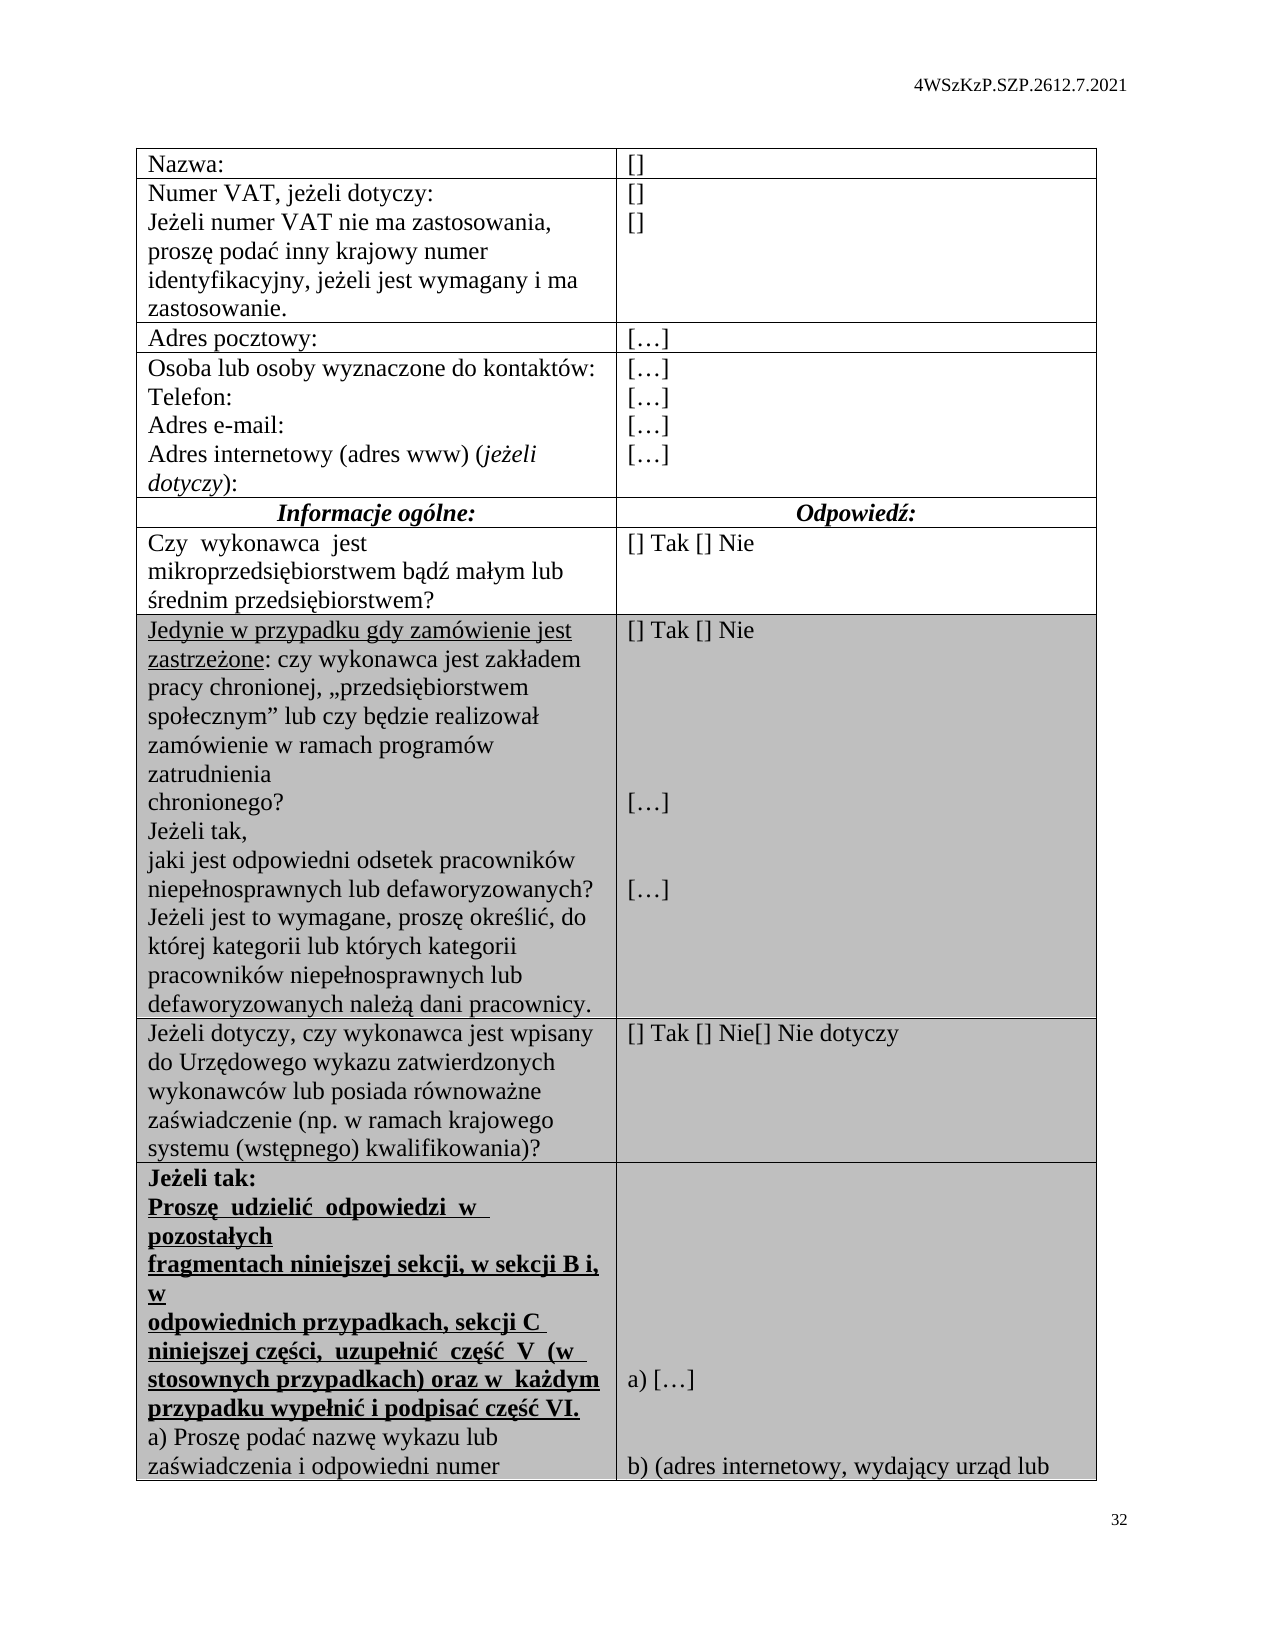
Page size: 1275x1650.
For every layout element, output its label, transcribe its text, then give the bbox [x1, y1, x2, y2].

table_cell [137, 1163, 616, 1479]
table_cell Nazwa: [137, 149, 616, 177]
table_cell Osoba lub osoby wyznaczone do kontaktów: Telefon: Adres e-mail: Adres internetowy (adres www) (jeżeli dotyczy): [137, 353, 616, 497]
table_cell Numer VAT, jeżeli dotyczy: Jeżeli numer VAT nie ma zastosowania, proszę podać inny krajowy numer identyfikacyjny, jeżeli jest wymagany i ma zastosowanie. [137, 179, 616, 322]
table_cell Odpowiedź: [617, 498, 1096, 527]
table_cell [] [] [617, 179, 1096, 322]
table_cell Adres pocztowy: [137, 323, 616, 352]
table_cell Informacje ogólne: [137, 498, 616, 527]
table_cell [] Tak [] Nie[] Nie dotyczy [617, 1019, 1096, 1162]
table_cell Jedynie w przypadku gdy zamówienie jest zastrzeżone: czy wykonawca jest zakładem pracy chronionej, „przedsiębiorstwem społecznym” lub czy będzie realizował zamówienie w ramach programów zatrudnienia chronionego? Jeżeli tak, jaki jest odpowiedni odsetek pracowników niepełnosprawnych lub defaworyzowanych? Jeżeli jest to wymagane, proszę określić, do której kategorii lub których kategorii pracowników niepełnosprawnych lub defaworyzowanych należą dani pracownicy. [137, 615, 616, 1017]
table_cell […] […] […] […] [617, 353, 1096, 497]
table_cell Czy wykonawca jest mikroprzedsiębiorstwem bądź małym lub średnim przedsiębiorstwem? [137, 528, 616, 614]
table_cell Jeżeli dotyczy, czy wykonawca jest wpisany do Urzędowego wykazu zatwierdzonych wykonawców lub posiada równoważne zaświadczenie (np. w ramach krajowego systemu (wstępnego) kwalifikowania)? [137, 1019, 616, 1162]
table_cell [617, 1163, 1096, 1479]
table_cell [] [617, 149, 1096, 177]
table_cell [] Tak [] Nie […] […] [617, 615, 1096, 1017]
table_cell […] [617, 323, 1096, 352]
table_cell [] Tak [] Nie [617, 528, 1096, 614]
